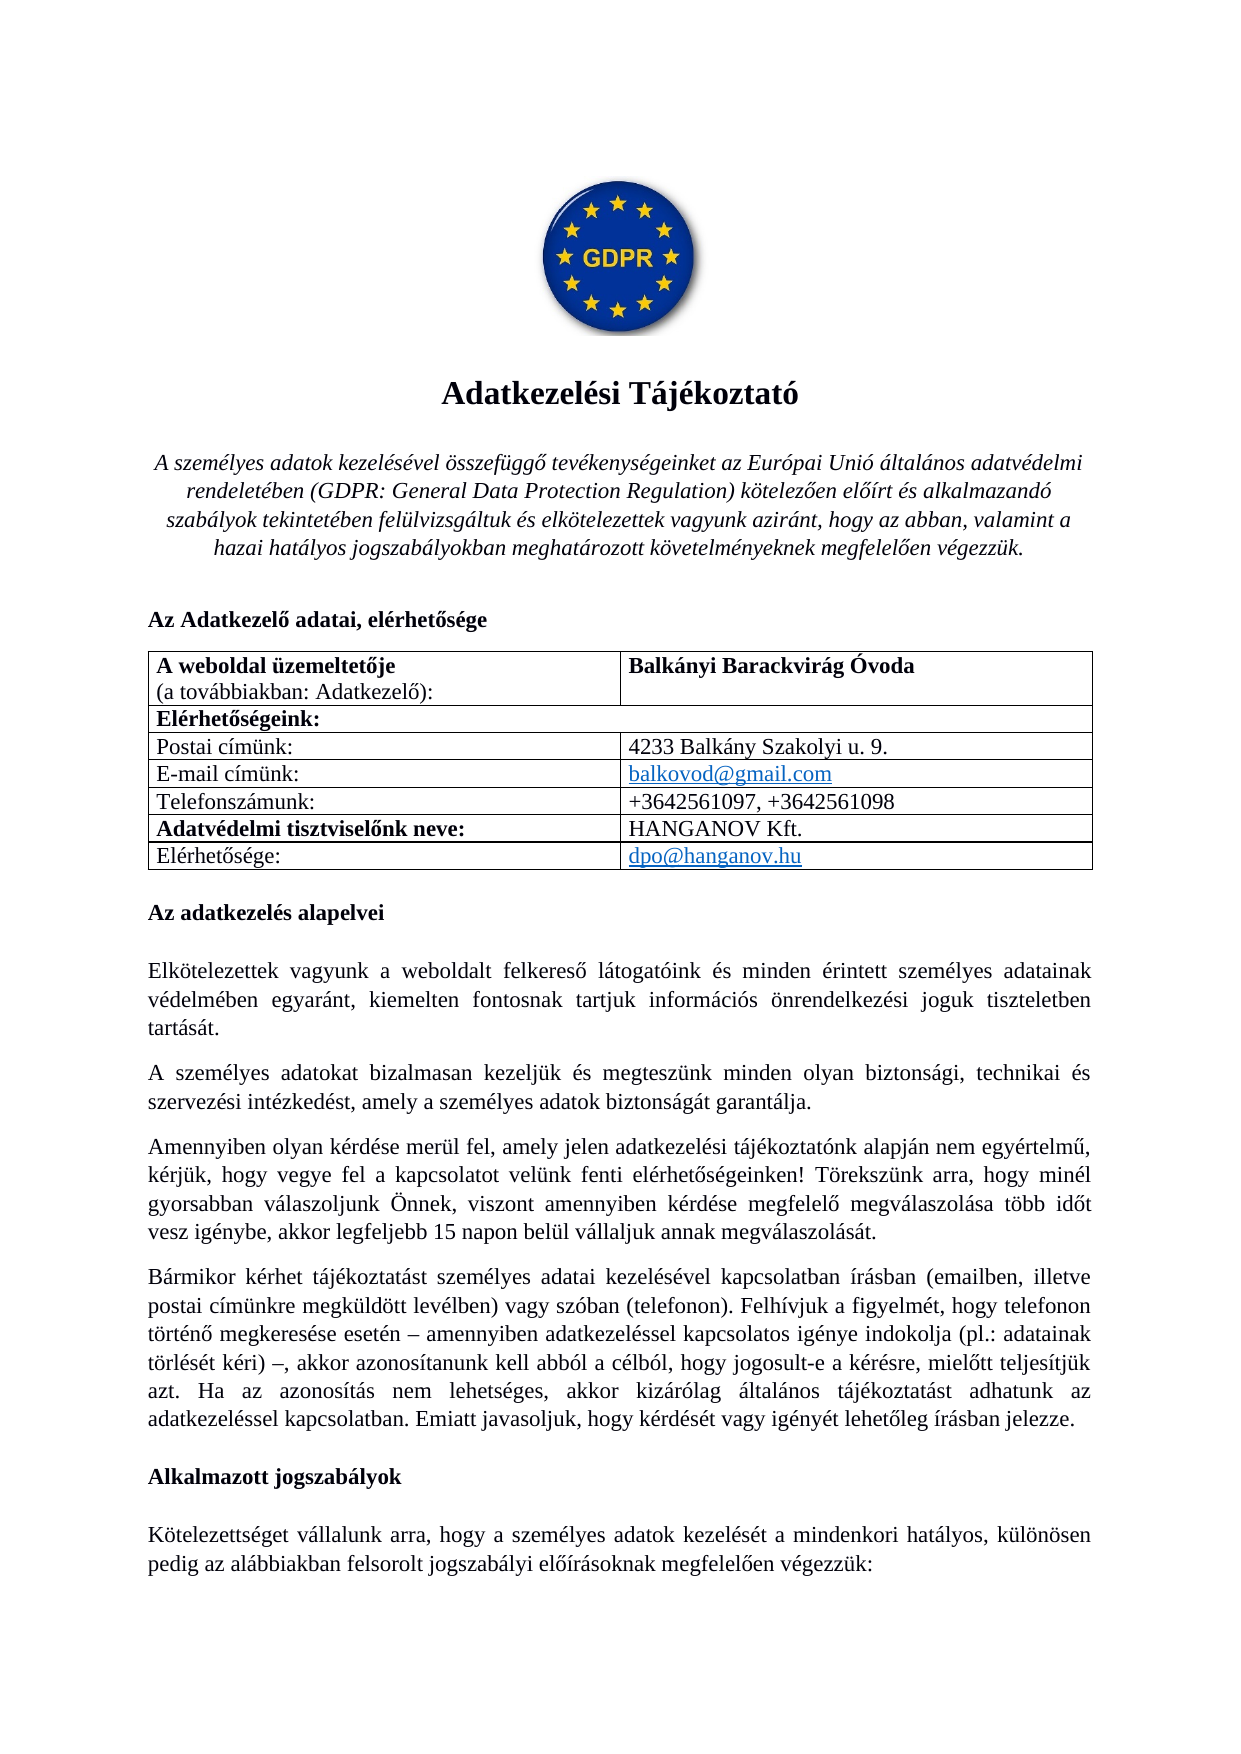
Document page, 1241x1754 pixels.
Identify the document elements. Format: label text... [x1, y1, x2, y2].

table_cell Elérhetőségeink: [149, 706, 1092, 732]
text A személyes adatokat bizalmasan kezeljük és megteszünk minden olyan biztonsági, technikai és szervezési intézkedést, amely a személyes adatok biztonságát garantálja. [148, 1059, 1093, 1114]
table_cell Telefonszámunk: [149, 788, 620, 814]
subtitle Az adatkezelés alapelvei [148, 899, 1093, 926]
table_header A weboldal üzemeltetője (a továbbiakban: Adatkezelő): [149, 652, 620, 704]
title Adatkezelési Tájékoztató [148, 373, 1093, 411]
text Amennyiben olyan kérdése merül fel, amely jelen adatkezelési tájékoztatónk alapján nem egyértelmű, kérjük, hogy vegye fel a kapcsolatot velünk fenti elérhetőségeinken! Törekszünk arra, hogy minél gyorsabban válaszoljunk Önnek, viszont amennyiben kérdése megfelelő megválaszolása több időt vesz igénybe, akkor legfeljebb 15 napon belül vállaljuk annak megválaszolását. [148, 1133, 1093, 1244]
text Kötelezettséget vállalunk arra, hogy a személyes adatok kezelését a mindenkori hatályos, különösen pedig az alábbiakban felsorolt jogszabályi előírásoknak megfelelően végezzük: [148, 1521, 1093, 1576]
table_cell E-mail címünk: [149, 760, 620, 787]
text Az Adatkezelő adatai, elérhetősége [148, 606, 1093, 632]
table_cell 4233 Balkány Szakolyi u. 9. [621, 733, 1092, 759]
table_cell Postai címünk: [149, 733, 620, 759]
text Bármikor kérhet tájékoztatást személyes adatai kezelésével kapcsolatban írásban (emailben, illetve postai címünkre megküldött levélben) vagy szóban (telefonon). Felhívjuk a figyelmét, hogy telefonon történő megkeresése esetén – amennyiben adatkezeléssel kapcsolatos igénye indokolja (pl.: adatainak törlését kéri) –, akkor azonosítanunk kell abból a célból, hogy jogosult-e a kérésre, mielőtt teljesítjük azt. Ha az azonosítás nem lehetséges, akkor kizárólag általános tájékoztatást adhatunk az adatkezeléssel kapcsolatban. Emiatt javasoljuk, hogy kérdését vagy igényét lehetőleg írásban jelezze. [148, 1263, 1093, 1432]
table_cell +3642561097, +3642561098 [621, 788, 1092, 814]
table_header Balkányi Barackvirág Óvoda [621, 652, 1092, 704]
picture [498, 176, 742, 336]
table_cell Adatvédelmi tisztviselőnk neve: [149, 815, 620, 841]
text Elkötelezettek vagyunk a weboldalt felkereső látogatóink és minden érintett személyes adatainak védelmében egyaránt, kiemelten fontosnak tartjuk információs önrendelkezési joguk tiszteletben tartását. [148, 957, 1093, 1041]
subtitle Alkalmazott jogszabályok [148, 1463, 1093, 1490]
table_cell dpo@hanganov.hu [621, 843, 1092, 869]
table_cell balkovod@gmail.com [621, 760, 1092, 787]
text A személyes adatok kezelésével összefüggő tevékenységeinket az Európai Unió általános adatvédelmi rendeletében (GDPR: General Data Protection Regulation) kötelezően előírt és alkalmazandó szabályok tekintetében felülvizsgáltuk és elkötelezettek vagyunk aziránt, hogy az abban, valamint a hazai hatályos jogszabályokban meghatározott követelményeknek megfelelően végezzük. [148, 449, 1093, 561]
table_cell Elérhetősége: [149, 843, 620, 869]
table_cell HANGANOV Kft. [621, 815, 1092, 841]
